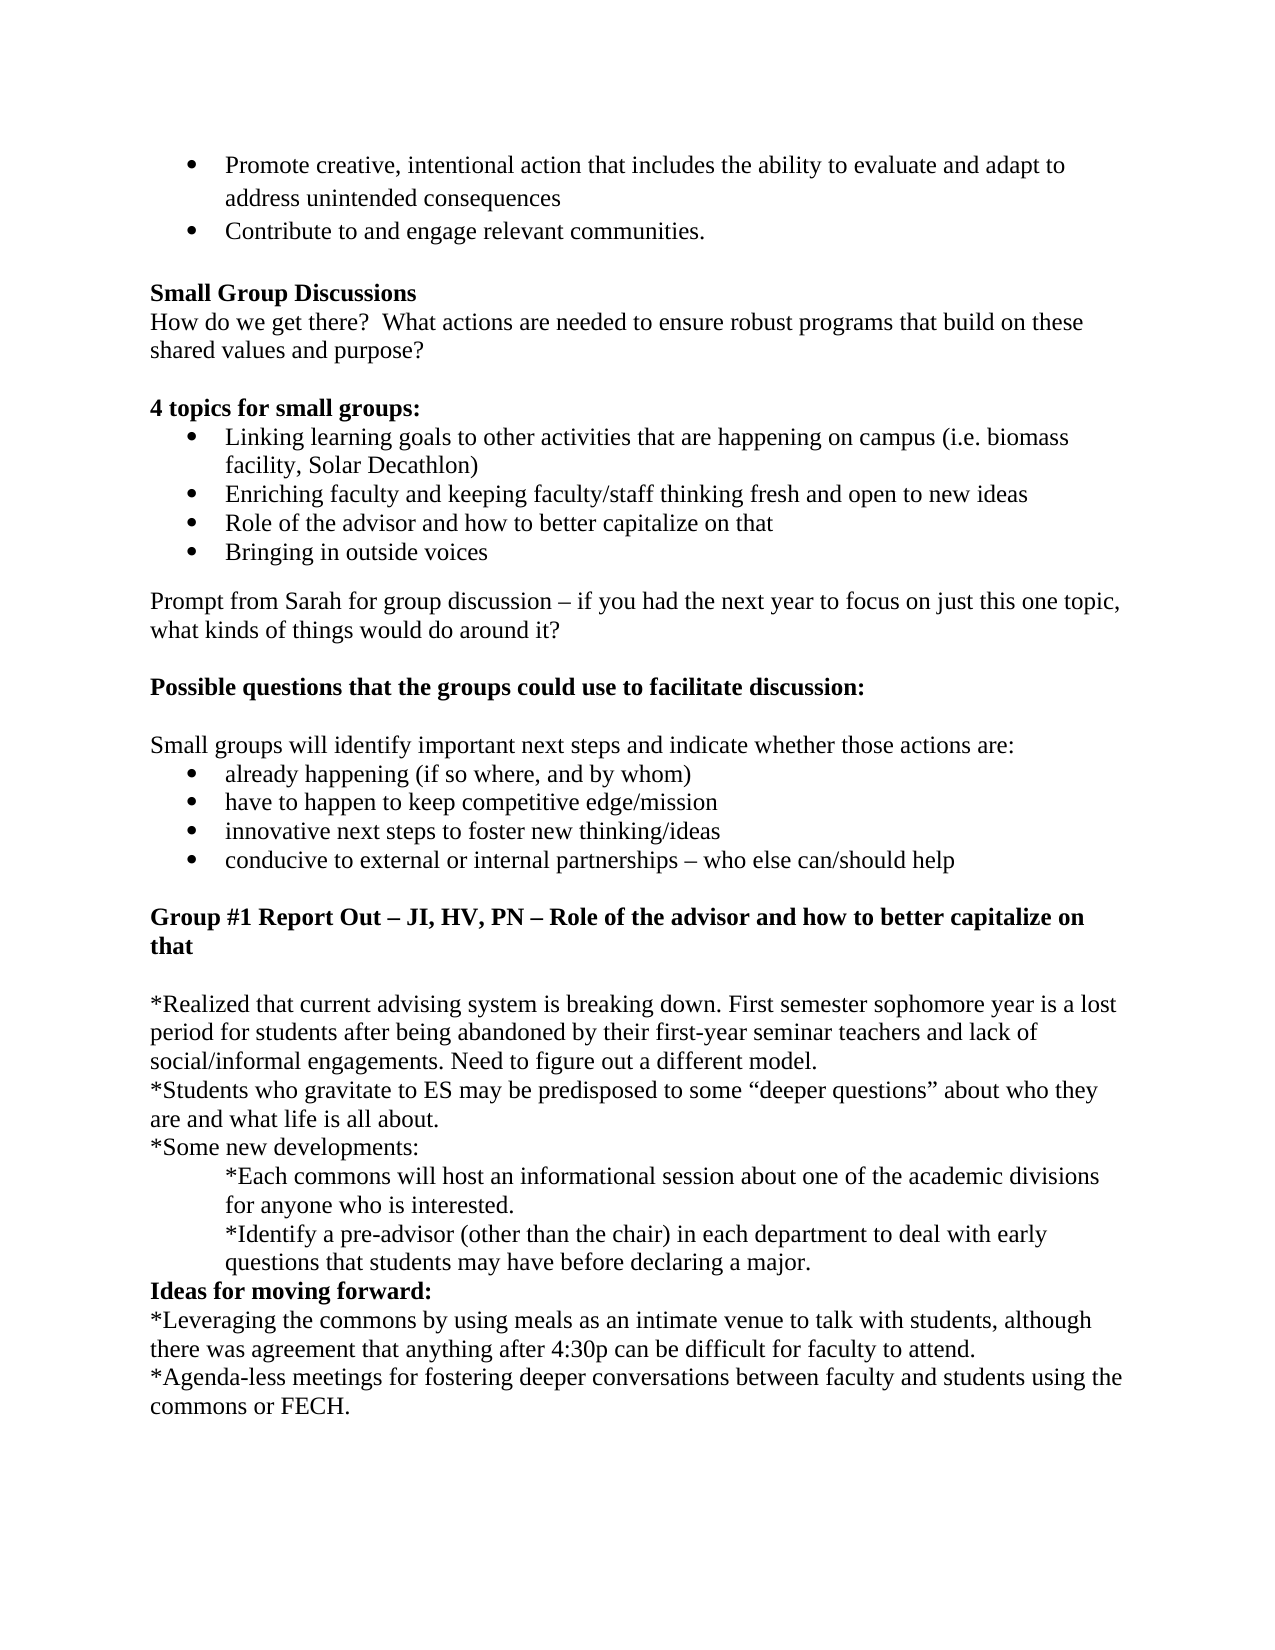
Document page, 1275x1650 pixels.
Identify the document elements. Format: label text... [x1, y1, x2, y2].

list have to happen to keep competitive edge/mission [187, 787, 1125, 816]
text *Leveraging the commons by using meals as an intimate venue to talk with students, although there was agreement that anything after 4:30p can be difficult for faculty to attend. [150, 1305, 1125, 1362]
list Contribute to and engage relevant communities. [187, 216, 1125, 245]
list Promote creative, intentional action that includes the ability to evaluate and adapt to address unintended consequences [187, 150, 1125, 212]
text Possible questions that the groups could use to facilitate discussion: [150, 672, 1125, 701]
text *Realized that current advising system is breaking down. First semester sophomore year is a lost period for students after being abandoned by their first-year seminar teachers and lack of social/informal engagements. Need to figure out a different model. [150, 989, 1125, 1075]
text Small Group Discussions [150, 278, 1125, 307]
list Enriching faculty and keeping faculty/staff thinking fresh and open to new ideas [187, 479, 1125, 508]
text *Identify a pre-advisor (other than the chair) in each department to deal with early questions that students may have before declaring a major. [225, 1219, 1125, 1276]
list conducive to external or internal partnerships – who else can/should help [187, 845, 1125, 874]
list innovative next steps to foster new thinking/ideas [187, 816, 1125, 845]
list Bringing in outside voices [187, 537, 1125, 565]
text 4 topics for small groups: [150, 393, 1125, 422]
text Small groups will identify important next steps and indicate whether those actions are: [150, 730, 1125, 759]
list Linking learning goals to other activities that are happening on campus (i.e. biomass facility, Solar Decathlon) [187, 422, 1125, 479]
list already happening (if so where, and by whom) [187, 759, 1125, 787]
text *Agenda-less meetings for fostering deeper conversations between faculty and students using the commons or FECH. [150, 1362, 1125, 1420]
text How do we get there? What actions are needed to ensure robust programs that build on these shared values and purpose? [150, 307, 1125, 364]
text *Each commons will host an informational session about one of the academic divisions for anyone who is interested. [225, 1161, 1125, 1219]
text Group #1 Report Out – JI, HV, PN – Role of the advisor and how to better capitalize on that [150, 902, 1125, 960]
text Prompt from Sarah for group discussion – if you had the next year to focus on just this one topic, what kinds of things would do around it? [150, 586, 1125, 644]
text *Students who gravitate to ES may be predisposed to some “deeper questions” about who they are and what life is all about. [150, 1075, 1125, 1132]
text Ideas for moving forward: [150, 1276, 1125, 1305]
list Role of the advisor and how to better capitalize on that [187, 508, 1125, 537]
text *Some new developments: [150, 1132, 1125, 1161]
